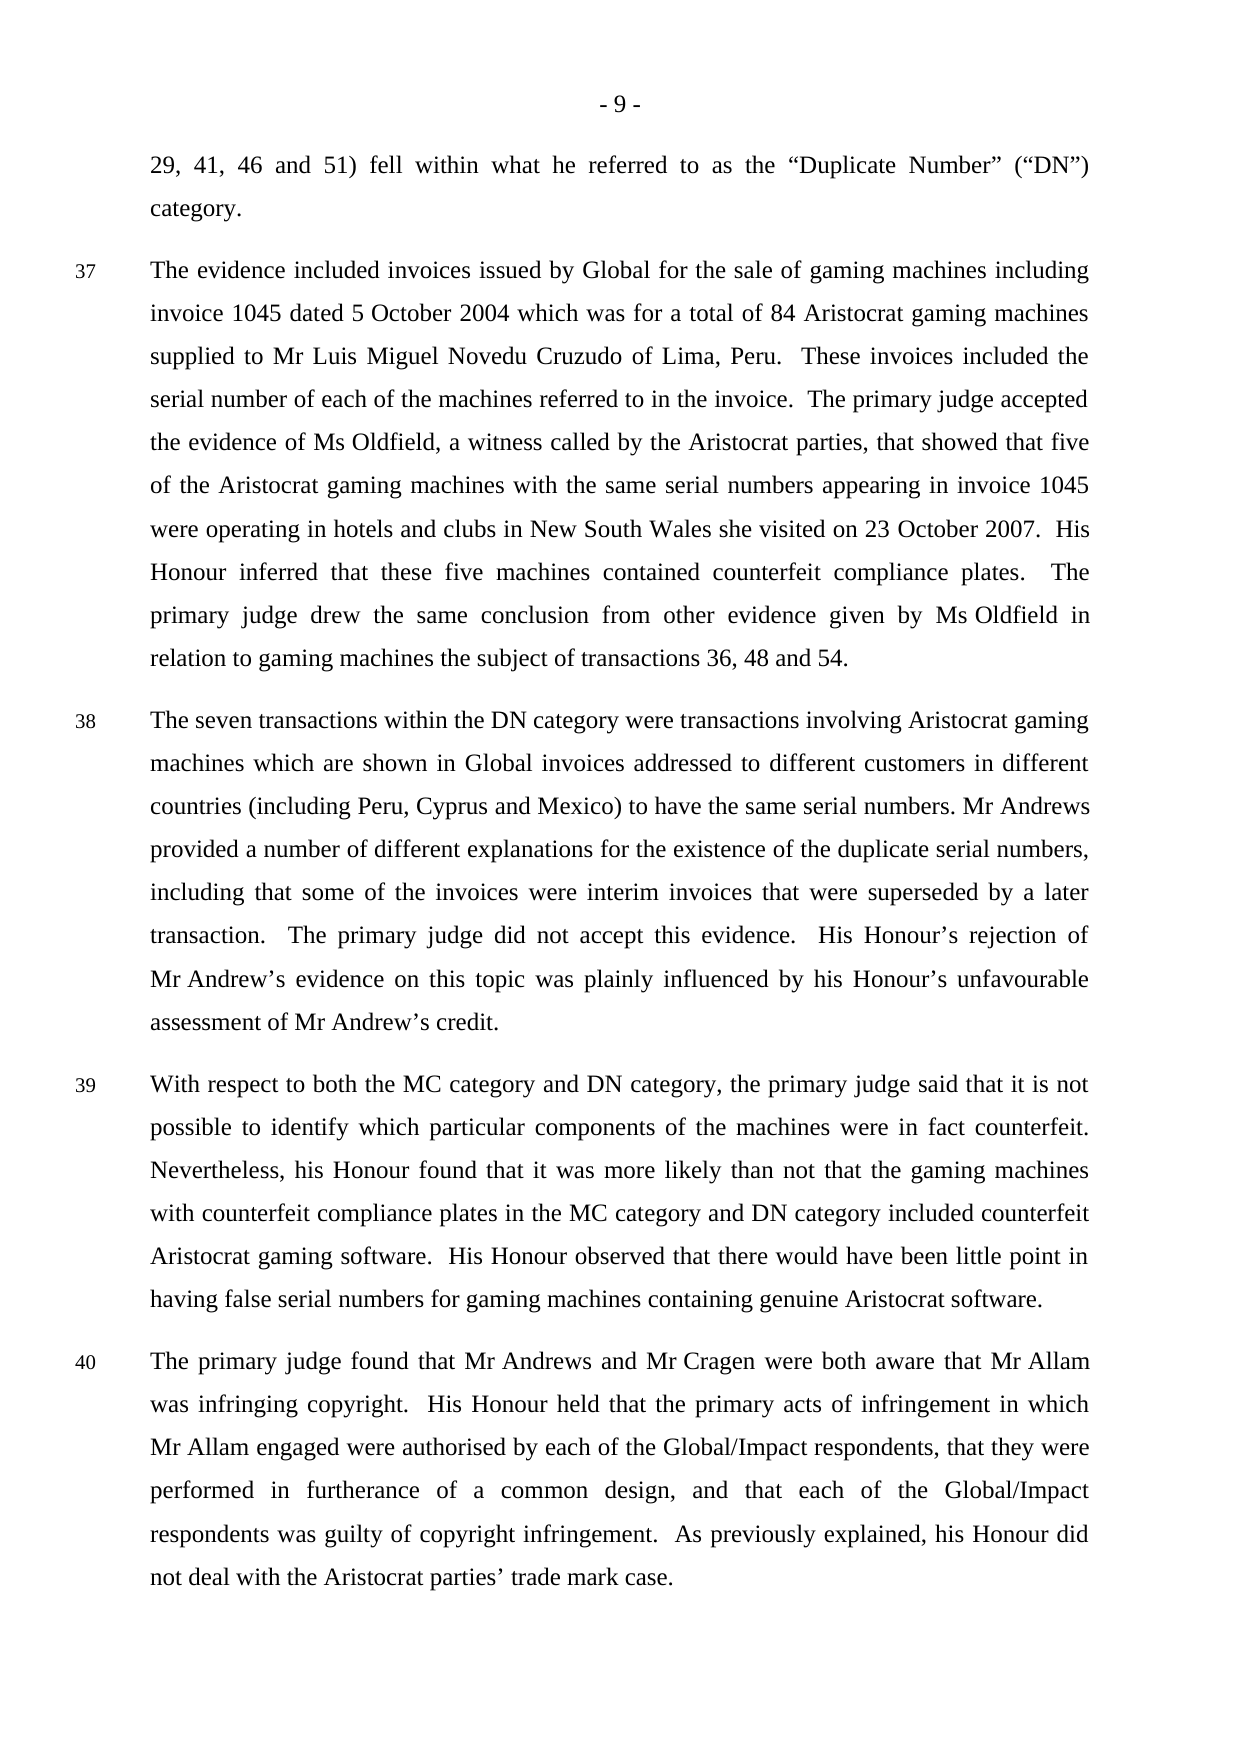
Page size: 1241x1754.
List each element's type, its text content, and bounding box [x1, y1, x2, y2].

text The seven transactions within the DN category were transactions involving Aristocrat gaming machines which are shown in Global invoices addressed to different customers in different countries (including Peru, Cyprus and Mexico) to have the same serial numbers. Mr Andrews provided a number of different explanations for the existence of the duplicate serial numbers, including that some of the invoices were interim invoices that were superseded by a later transaction. The primary judge did not accept this evidence. His Honour’s rejection of Mr Andrew’s evidence on this topic was plainly influenced by his Honour’s unfavourable assessment of Mr Andrew’s credit. [75, 705, 1090, 1036]
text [75, 150, 1090, 222]
text The primary judge found that Mr Andrews and Mr Cragen were both aware that Mr Allam was infringing copyright. His Honour held that the primary acts of infringement in which Mr Allam engaged were authorised by each of the Global/Impact respondents, that they were performed in furtherance of a common design, and that each of the Global/Impact respondents was guilty of copyright infringement. As previously explained, his Honour did not deal with the Aristocrat parties’ trade mark case. [75, 1346, 1090, 1591]
text With respect to both the MC category and DN category, the primary judge said that it is not possible to identify which particular components of the machines were in fact counterfeit. Nevertheless, his Honour found that it was more likely than not that the gaming machines with counterfeit compliance plates in the MC category and DN category included counterfeit Aristocrat gaming software. His Honour observed that there would have been little point in having false serial numbers for gaming machines containing genuine Aristocrat software. [75, 1069, 1090, 1313]
text The evidence included invoices issued by Global for the sale of gaming machines including invoice 1045 dated 5 October 2004 which was for a total of 84 Aristocrat gaming machines supplied to Mr Luis Miguel Novedu Cruzudo of Lima, Peru. These invoices included the serial number of each of the machines referred to in the invoice. The primary judge accepted the evidence of Ms Oldfield, a witness called by the Aristocrat parties, that showed that five of the Aristocrat gaming machines with the same serial numbers appearing in invoice 1045 were operating in hotels and clubs in New South Wales she visited on 23 October 2007. His Honour inferred that these five machines contained counterfeit compliance plates. The primary judge drew the same conclusion from other evidence given by Ms Oldfield in relation to gaming machines the subject of transactions 36, 48 and 54. [75, 255, 1090, 672]
